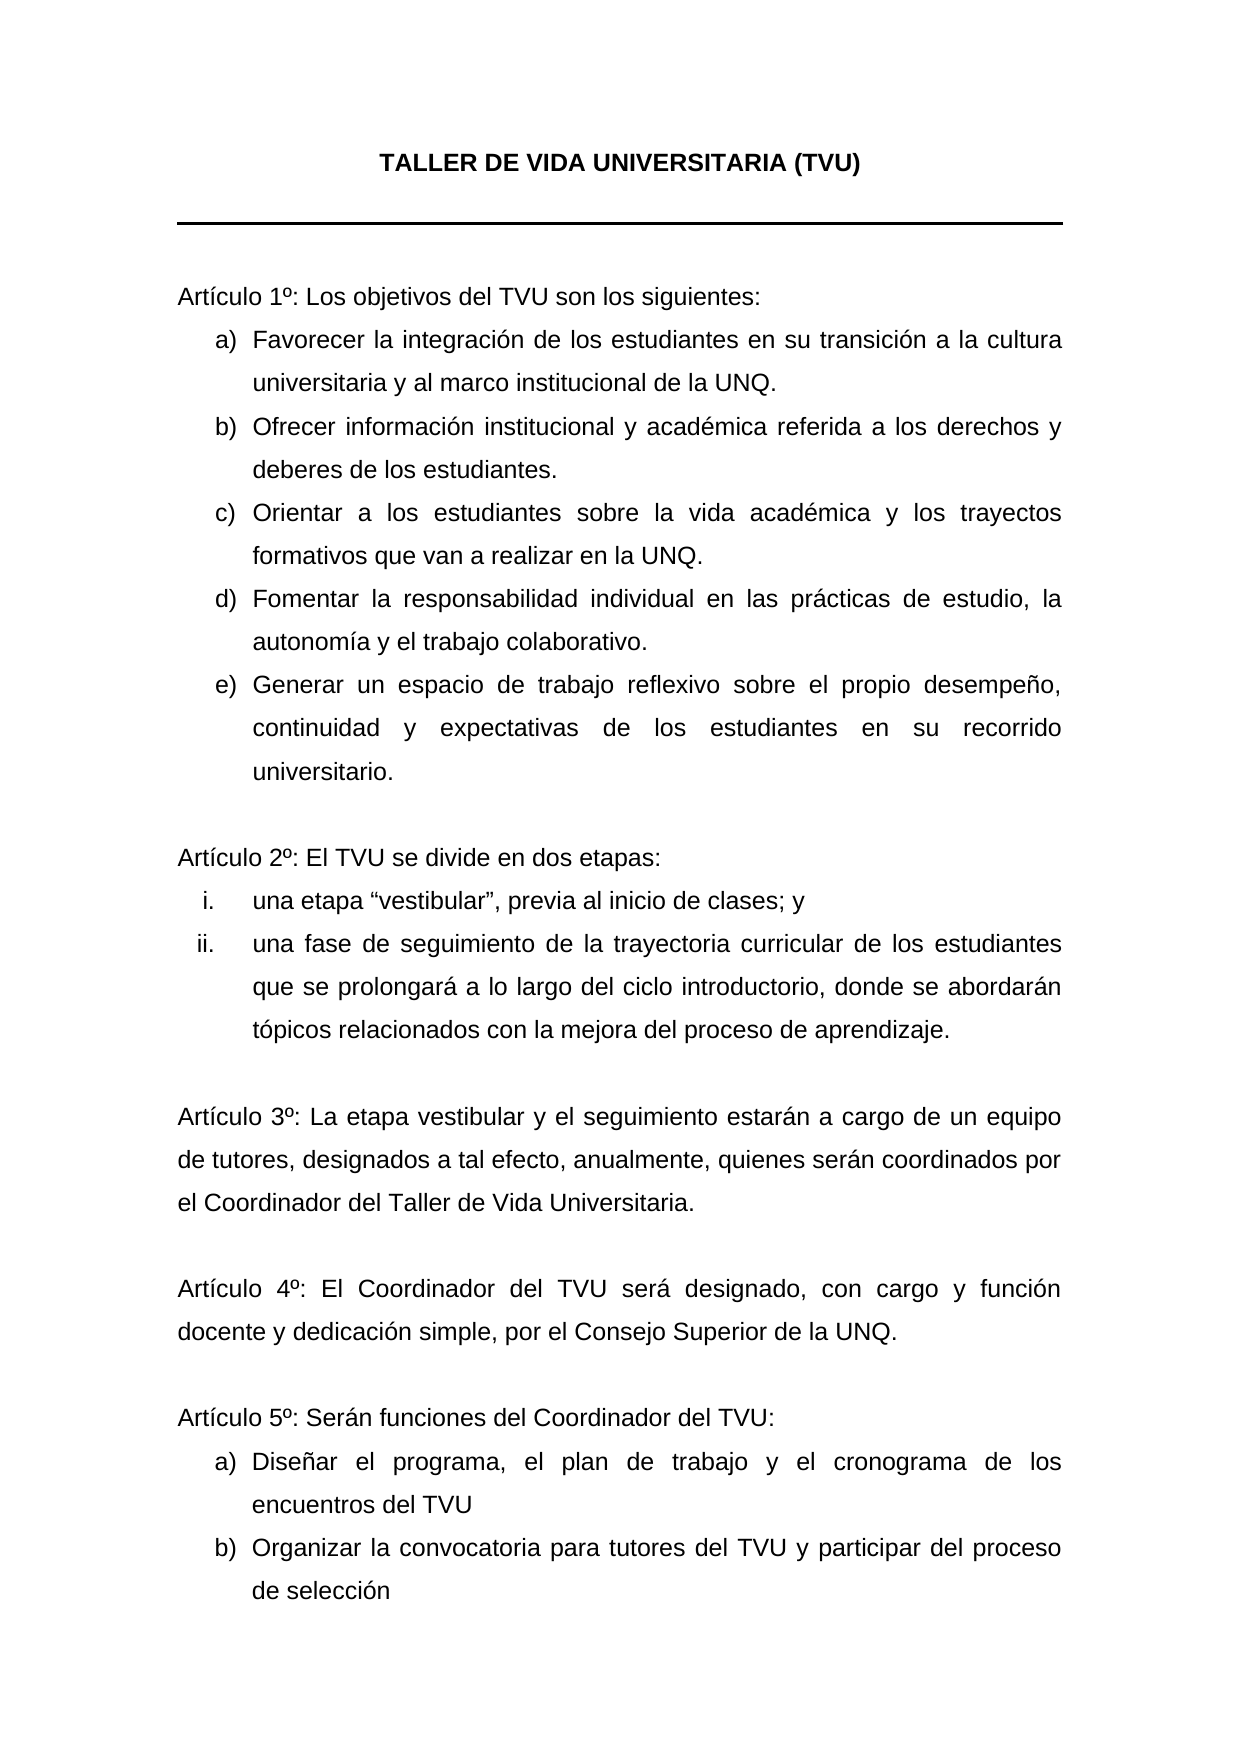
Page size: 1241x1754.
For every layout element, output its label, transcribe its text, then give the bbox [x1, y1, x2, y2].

list Generar un espacio de trabajo reflexivo sobre el propio desempeño, continuidad y expectativas de los estudiantes en su recorrido universitario. [215, 670, 1063, 785]
list Diseñar el programa, el plan de trabajo y el cronograma de los encuentros del TVU [214, 1447, 1063, 1518]
text Artículo 1º: Los objetivos del TVU son los siguientes: [177, 282, 1063, 311]
list Fomentar la responsabilidad individual en las prácticas de estudio, la autonomía y el trabajo colaborativo. [215, 584, 1063, 656]
list Ofrecer información institucional y académica referida a los derechos y deberes de los estudiantes. [215, 412, 1063, 483]
text Artículo 3º: La etapa vestibular y el seguimiento estarán a cargo de un equipo de tutores, designados a tal efecto, anualmente, quienes serán coordinados por el Coordinador del Taller de Vida Universitaria. [177, 1102, 1063, 1217]
list Organizar la convocatoria para tutores del TVU y participar del proceso de selección [214, 1533, 1063, 1605]
list una etapa “vestibular”, previa al inicio de clases; y [215, 886, 1063, 915]
text Artículo 2º: El TVU se divide en dos etapas: [177, 843, 1063, 872]
text Artículo 5º: Serán funciones del Coordinador del TVU: [177, 1403, 1063, 1432]
list Orientar a los estudiantes sobre la vida académica y los trayectos formativos que van a realizar en la UNQ. [215, 498, 1063, 570]
text Artículo 4º: El Coordinador del TVU será designado, con cargo y función docente y dedicación simple, por el Consejo Superior de la UNQ. [177, 1274, 1063, 1346]
text TALLER DE VIDA UNIVERSITARIA (TVU) [177, 148, 1063, 176]
list Favorecer la integración de los estudiantes en su transición a la cultura universitaria y al marco institucional de la UNQ. [215, 325, 1063, 397]
list una fase de seguimiento de la trayectoria curricular de los estudiantes que se prolongará a lo largo del ciclo introductorio, donde se abordarán tópicos relacionados con la mejora del proceso de aprendizaje. [215, 929, 1063, 1044]
